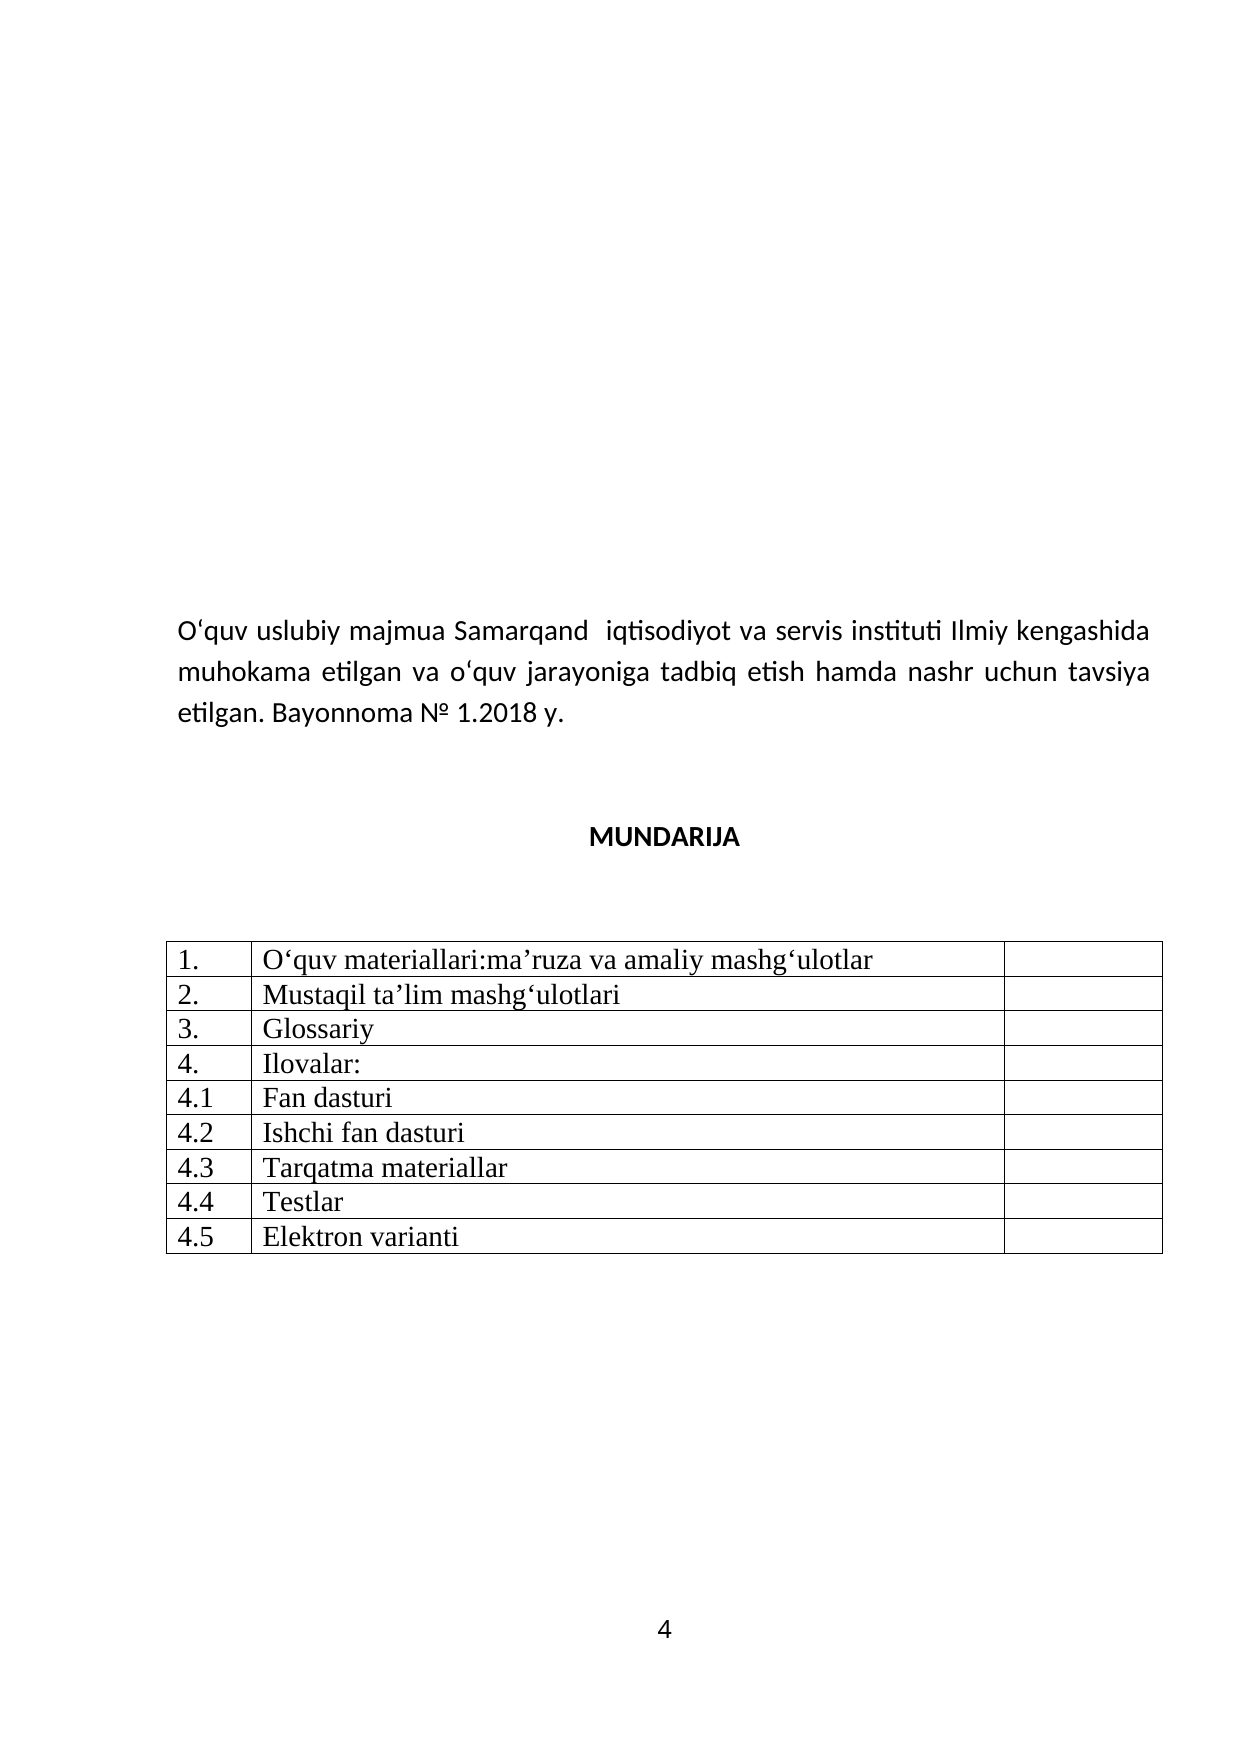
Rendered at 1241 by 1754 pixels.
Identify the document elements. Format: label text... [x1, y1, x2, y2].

text MUNDARIJA [177, 818, 1152, 853]
table_cell 2. [167, 977, 251, 1010]
table_cell [1005, 1011, 1162, 1045]
table_header O‘quv materiallari:ma’ruza va amaliy mashg‘ulotlar [252, 942, 1004, 976]
table_cell [1005, 1115, 1162, 1149]
table_cell [1005, 1081, 1162, 1114]
table_cell Fan dasturi [252, 1081, 1004, 1114]
table_cell 4.3 [167, 1150, 251, 1183]
table_cell 3. [167, 1011, 251, 1045]
table_cell 4.5 [167, 1219, 251, 1252]
text O‘quv uslubiy majmua Samarqand iqtisodiyot va servis instituti Ilmiy kengashida muhokama etilgan va o‘quv jarayoniga tadbiq etish hamda nashr uchun tavsiya etilgan. Bayonnoma № 1.2018 y. [177, 612, 1152, 730]
table_cell Testlar [252, 1184, 1004, 1218]
table_cell Elektron varianti [252, 1219, 1004, 1252]
table_cell Mustaqil ta’lim mashg‘ulotlari [252, 977, 1004, 1010]
table_cell Glossariy [252, 1011, 1004, 1045]
table_cell 4.4 [167, 1184, 251, 1218]
table_cell [1005, 1219, 1162, 1252]
table_cell Ishchi fan dasturi [252, 1115, 1004, 1149]
table_cell 4.1 [167, 1081, 251, 1114]
table_header 1. [167, 942, 251, 976]
table_cell 4. [167, 1046, 251, 1079]
table_cell Tarqatma materiallar [252, 1150, 1004, 1183]
table_cell [1005, 977, 1162, 1010]
table_cell [1005, 1046, 1162, 1079]
table_cell [1005, 1184, 1162, 1218]
table_cell [1005, 1150, 1162, 1183]
table_cell 4.2 [167, 1115, 251, 1149]
table_cell Ilovalar: [252, 1046, 1004, 1079]
table_header [1005, 942, 1162, 976]
